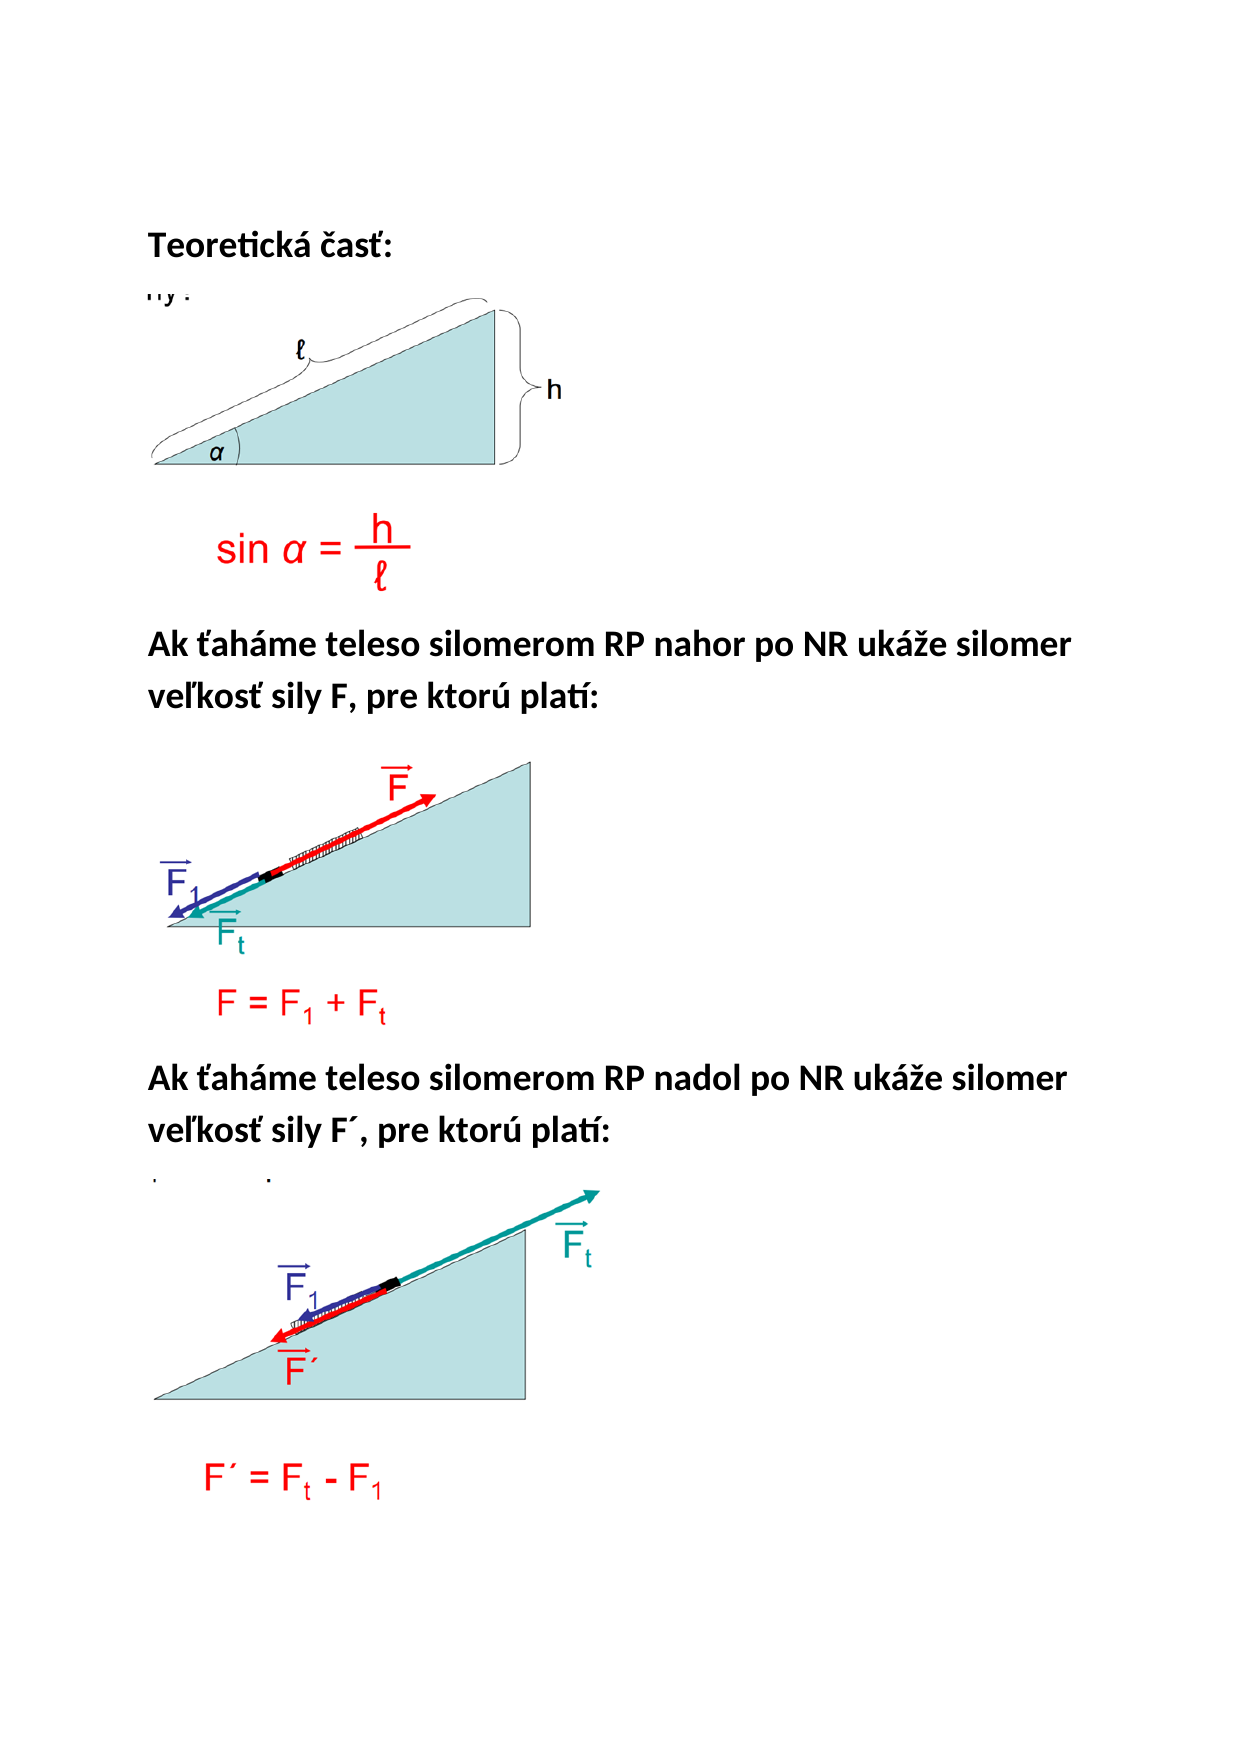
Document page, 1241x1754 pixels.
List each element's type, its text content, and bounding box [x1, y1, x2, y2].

text Ak ťaháme teleso silomerom RP nahor po NR ukáže silomer veľkosť sily F, pre ktorú platí: [148, 620, 1093, 718]
text Teoretická časť: [148, 221, 1093, 267]
picture [147, 294, 568, 595]
picture [147, 1179, 603, 1501]
text Ak ťaháme teleso silomerom RP nadol po NR ukáže silomer veľkosť sily F´, pre ktorú platí: [148, 1053, 1093, 1152]
picture [147, 746, 547, 1029]
